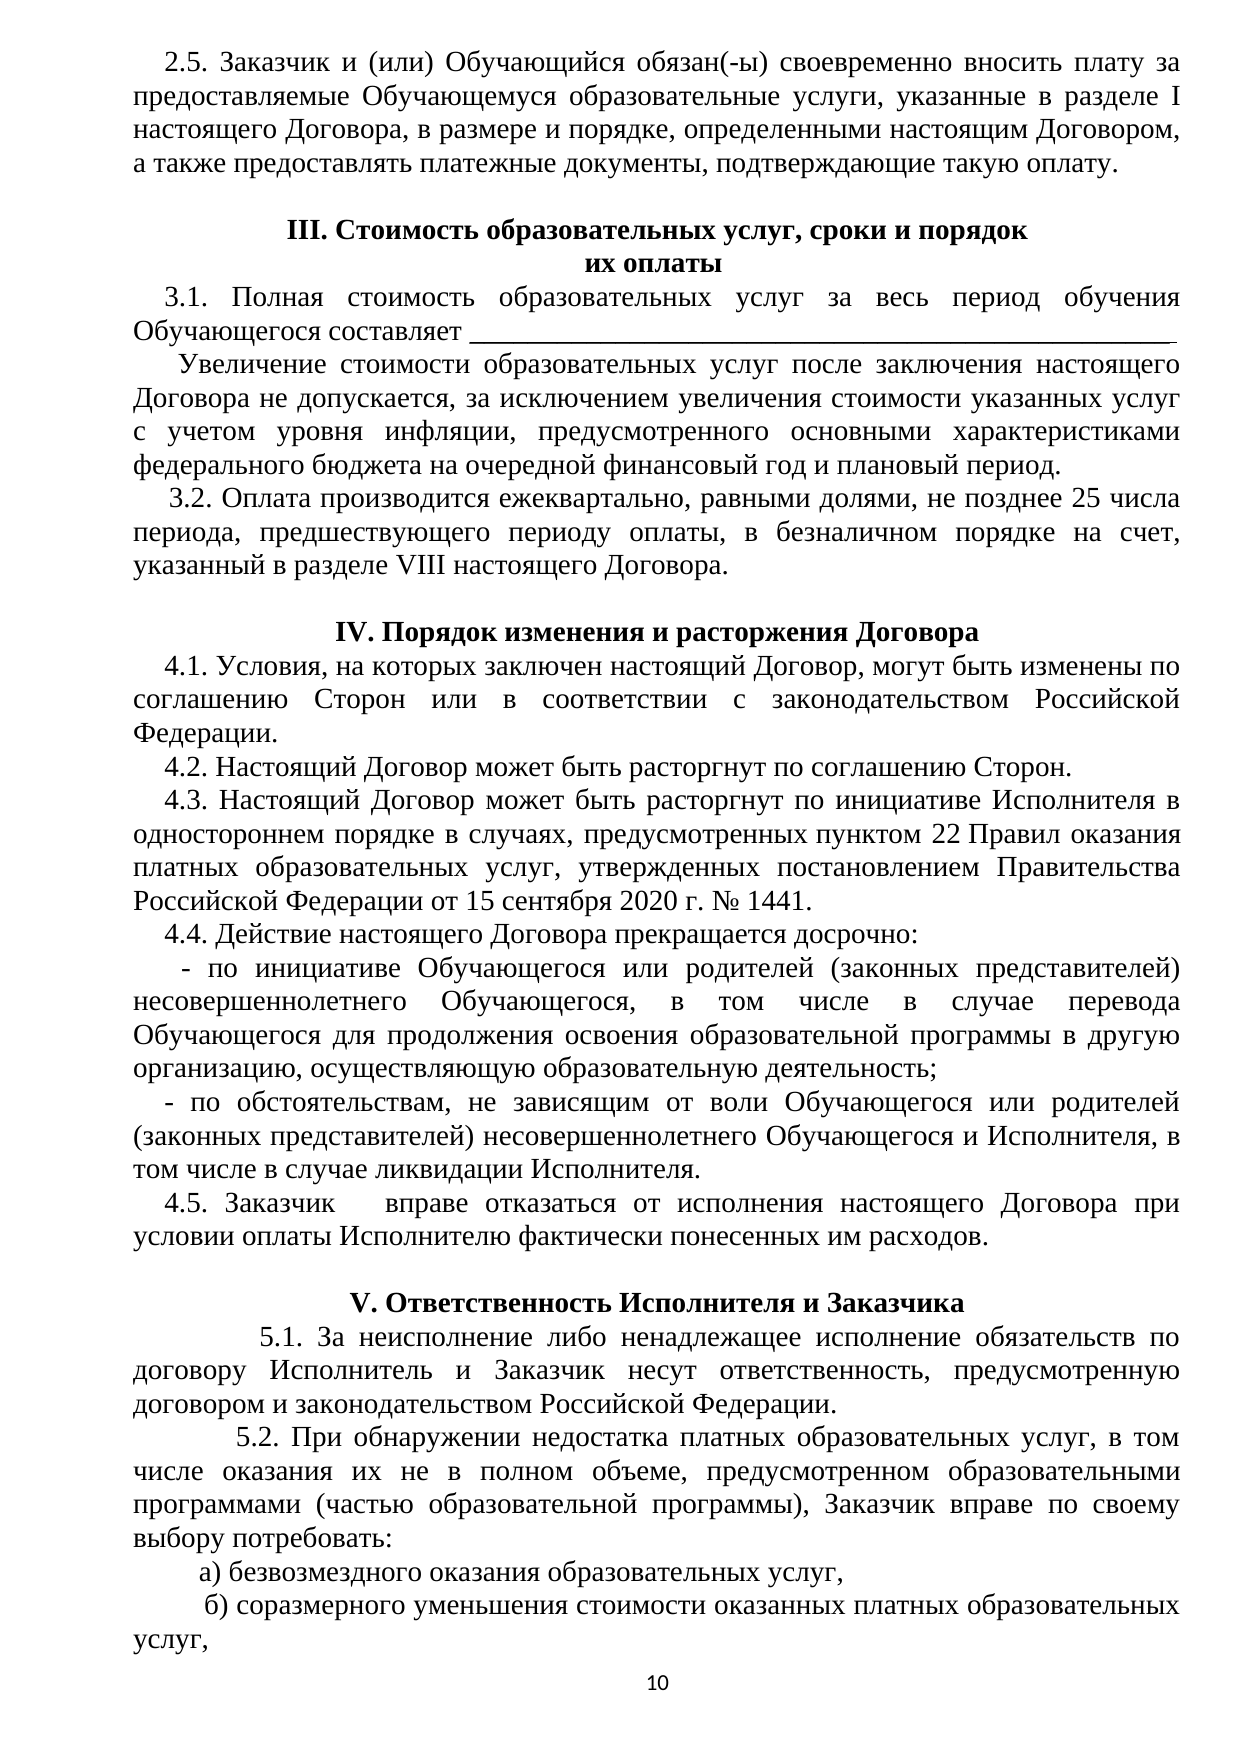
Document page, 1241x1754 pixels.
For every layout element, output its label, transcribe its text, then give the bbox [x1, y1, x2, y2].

text 4.2. Настоящий Договор может быть расторгнут по соглашению Сторон. [133, 749, 1181, 782]
text 2.5. Заказчик и (или) Обучающийся обязан(-ы) своевременно вносить плату за предоставляемые Обучающемуся образовательные услуги, указанные в разделе I настоящего Договора, в размере и порядке, определенными настоящим Договором, а также предоставлять платежные документы, подтверждающие такую оплату. [133, 44, 1181, 178]
subtitle III. Стоимость образовательных услуг, сроки и порядок [133, 212, 1181, 246]
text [133, 1587, 1181, 1654]
text Увеличение стоимости образовательных услуг после заключения настоящего Договора не допускается, за исключением увеличения стоимости указанных услуг с учетом уровня инфляции, предусмотренного основными характеристиками федерального бюджета на очередной финансовый год и плановый период. [133, 346, 1181, 480]
text а) безвозмездного оказания образовательных услуг, [133, 1554, 1181, 1587]
text - по инициативе Обучающегося или родителей (законных представителей) несовершеннолетнего Обучающегося, в том числе в случае перевода Обучающегося для продолжения освоения образовательной программы в другую организацию, осуществляющую образовательную деятельность; [133, 950, 1181, 1084]
text 5.2. При обнаружении недостатка платных образовательных услуг, в том числе оказания их не в полном объеме, предусмотренном образовательными программами (частью образовательной программы), Заказчик вправе по своему выбору потребовать: [133, 1419, 1181, 1554]
text 5.1. За неисполнение либо ненадлежащее исполнение обязательств по договору Исполнитель и Заказчик несут ответственность, предусмотренную договором и законодательством Российской Федерации. [133, 1319, 1181, 1419]
text 3.2. Оплата производится ежеквартально, равными долями, не позднее 25 числа периода, предшествующего периоду оплаты, в безналичном порядке на счет, указанный в разделе VIII настоящего Договора. [133, 480, 1181, 581]
text 4.5. Заказчик вправе отказаться от исполнения настоящего Договора при условии оплаты Исполнителю фактически понесенных им расходов. [133, 1185, 1181, 1252]
subtitle их оплаты [133, 246, 1181, 279]
text 4.3. Настоящий Договор может быть расторгнут по инициативе Исполнителя в одностороннем порядке в случаях, предусмотренных пунктом 22 Правил оказания платных образовательных услуг, утвержденных постановлением Правительства Российской Федерации от 15 сентября 2020 г. № 1441. [133, 782, 1181, 916]
text - по обстоятельствам, не зависящим от воли Обучающегося или родителей (законных представителей) несовершеннолетнего Обучающегося и Исполнителя, в том числе в случае ликвидации Исполнителя. [133, 1084, 1181, 1185]
subtitle IV. Порядок изменения и расторжения Договора [133, 614, 1181, 648]
text 3.1. Полная стоимость образовательных услуг за весь период обучения Обучающегося составляет ________________________________________________ [133, 279, 1181, 346]
text 4.4. Действие настоящего Договора прекращается досрочно: [133, 916, 1181, 950]
subtitle V. Ответственность Исполнителя и Заказчика [133, 1285, 1181, 1319]
text 4.1. Условия, на которых заключен настоящий Договор, могут быть изменены по соглашению Сторон или в соответствии с законодательством Российской Федерации. [133, 648, 1181, 749]
